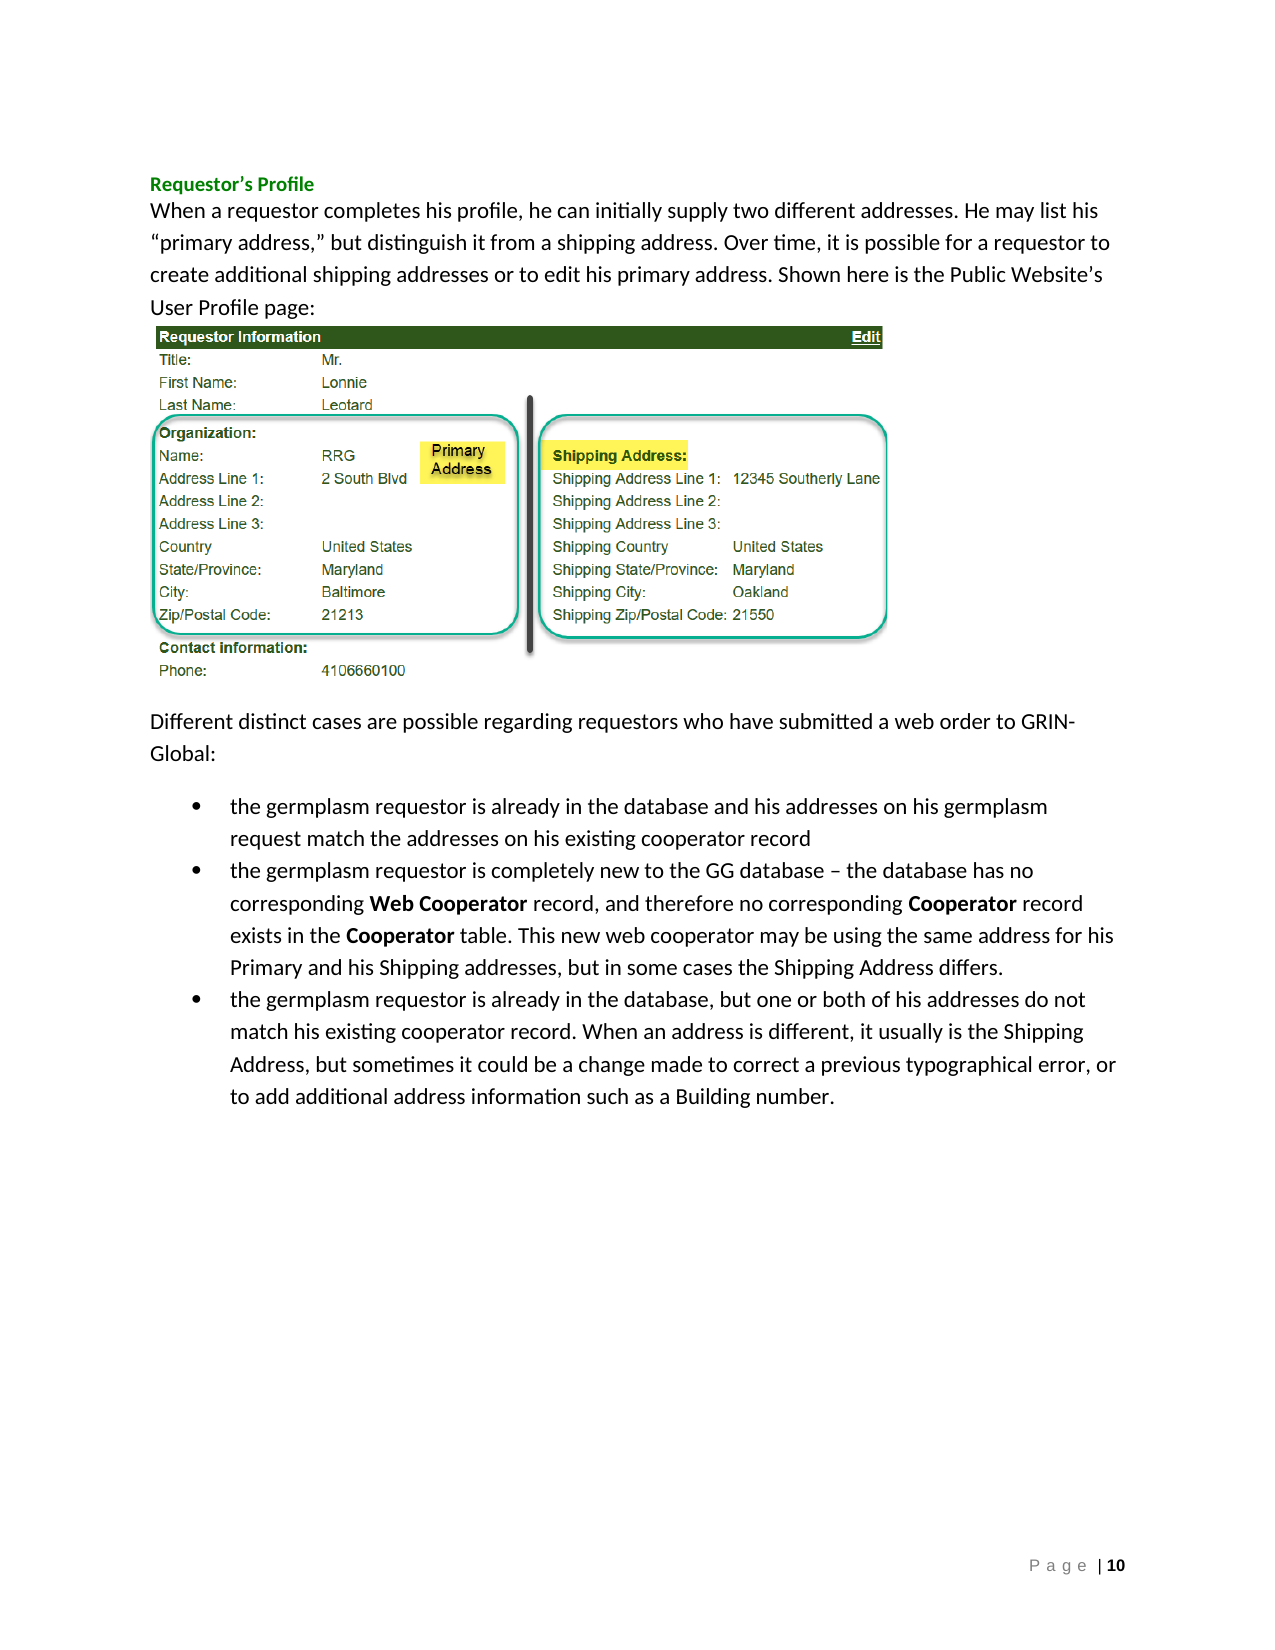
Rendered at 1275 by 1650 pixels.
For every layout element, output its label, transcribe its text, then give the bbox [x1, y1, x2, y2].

text Different distinct cases are possible regarding requestors who have submitted a web order to GRIN-Global: [150, 707, 1125, 767]
list the germplasm requestor is already in the database, but one or both of his addresses do not match his existing cooperator record. When an address is different, it usually is the Shipping Address, but sometimes it could be a change made to correct a previous typographical error, or to add additional address information such as a Building number. [192, 985, 1125, 1110]
list the germplasm requestor is already in the database and his addresses on his germplasm request match the addresses on his existing cooperator record [192, 792, 1125, 852]
list the germplasm requestor is completely new to the GG database – the database has no corresponding Web Cooperator record, and therefore no corresponding Cooperator record exists in the Cooperator table. This new web cooperator may be using the same address for his Primary and his Shipping addresses, but in some cases the Shipping Address differs. [192, 857, 1125, 981]
picture [150, 325, 888, 682]
subtitle Requestor’s Profile [150, 171, 1125, 196]
